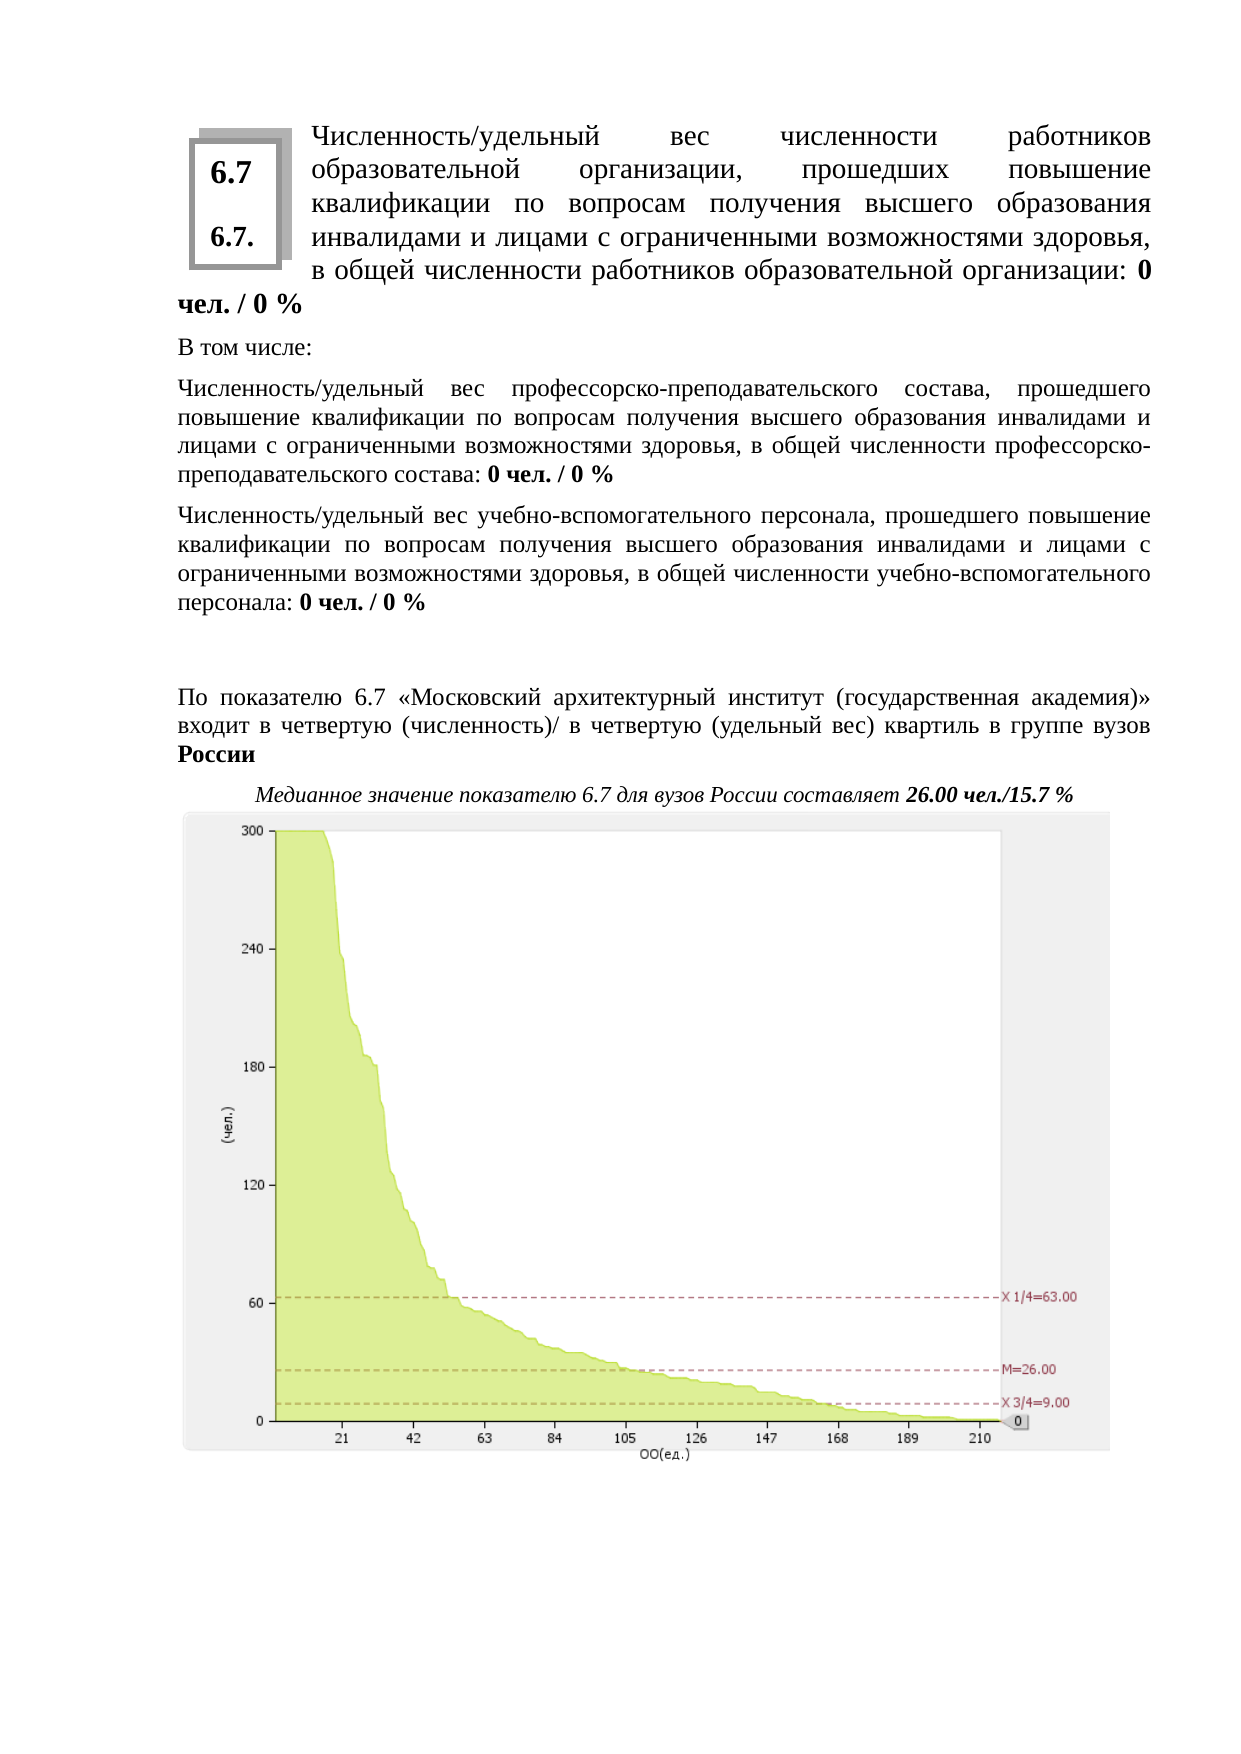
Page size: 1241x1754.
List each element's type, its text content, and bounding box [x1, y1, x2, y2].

picture [177, 807, 1110, 1464]
text Численность/удельный вес численности работников образовательной организации, прошедших повышение квалификации по вопросам получения высшего образования инвалидами и лицами с ограниченными возможностями здоровья, в общей численности работников образовательной организации: 0 чел. / 0 % [177, 118, 1152, 319]
text Численность/удельный вес учебно-вспомогательного персонала, прошедшего повышение квалификации по вопросам получения высшего образования инвалидами и лицами с ограниченными возможностями здоровья, в общей численности учебно-вспомогательного персонала: 0 чел. / 0 % [177, 501, 1152, 616]
text Численность/удельный вес профессорско-преподавательского состава, прошедшего повышение квалификации по вопросам получения высшего образования инвалидами и лицами с ограниченными возможностями здоровья, в общей численности профессорско-преподавательского состава: 0 чел. / 0 % [177, 373, 1152, 488]
text По показателю 6.7 «Московский архитектурный институт (государственная академия)» входит в четвертую (численность)/ в четвертую (удельный вес) квартиль в группе вузов России [177, 682, 1152, 768]
text В том числе: [177, 332, 1152, 361]
text Медианное значение показателю 6.7 для вузов России составляет 26.00 чел./15.7 % [177, 781, 1152, 807]
